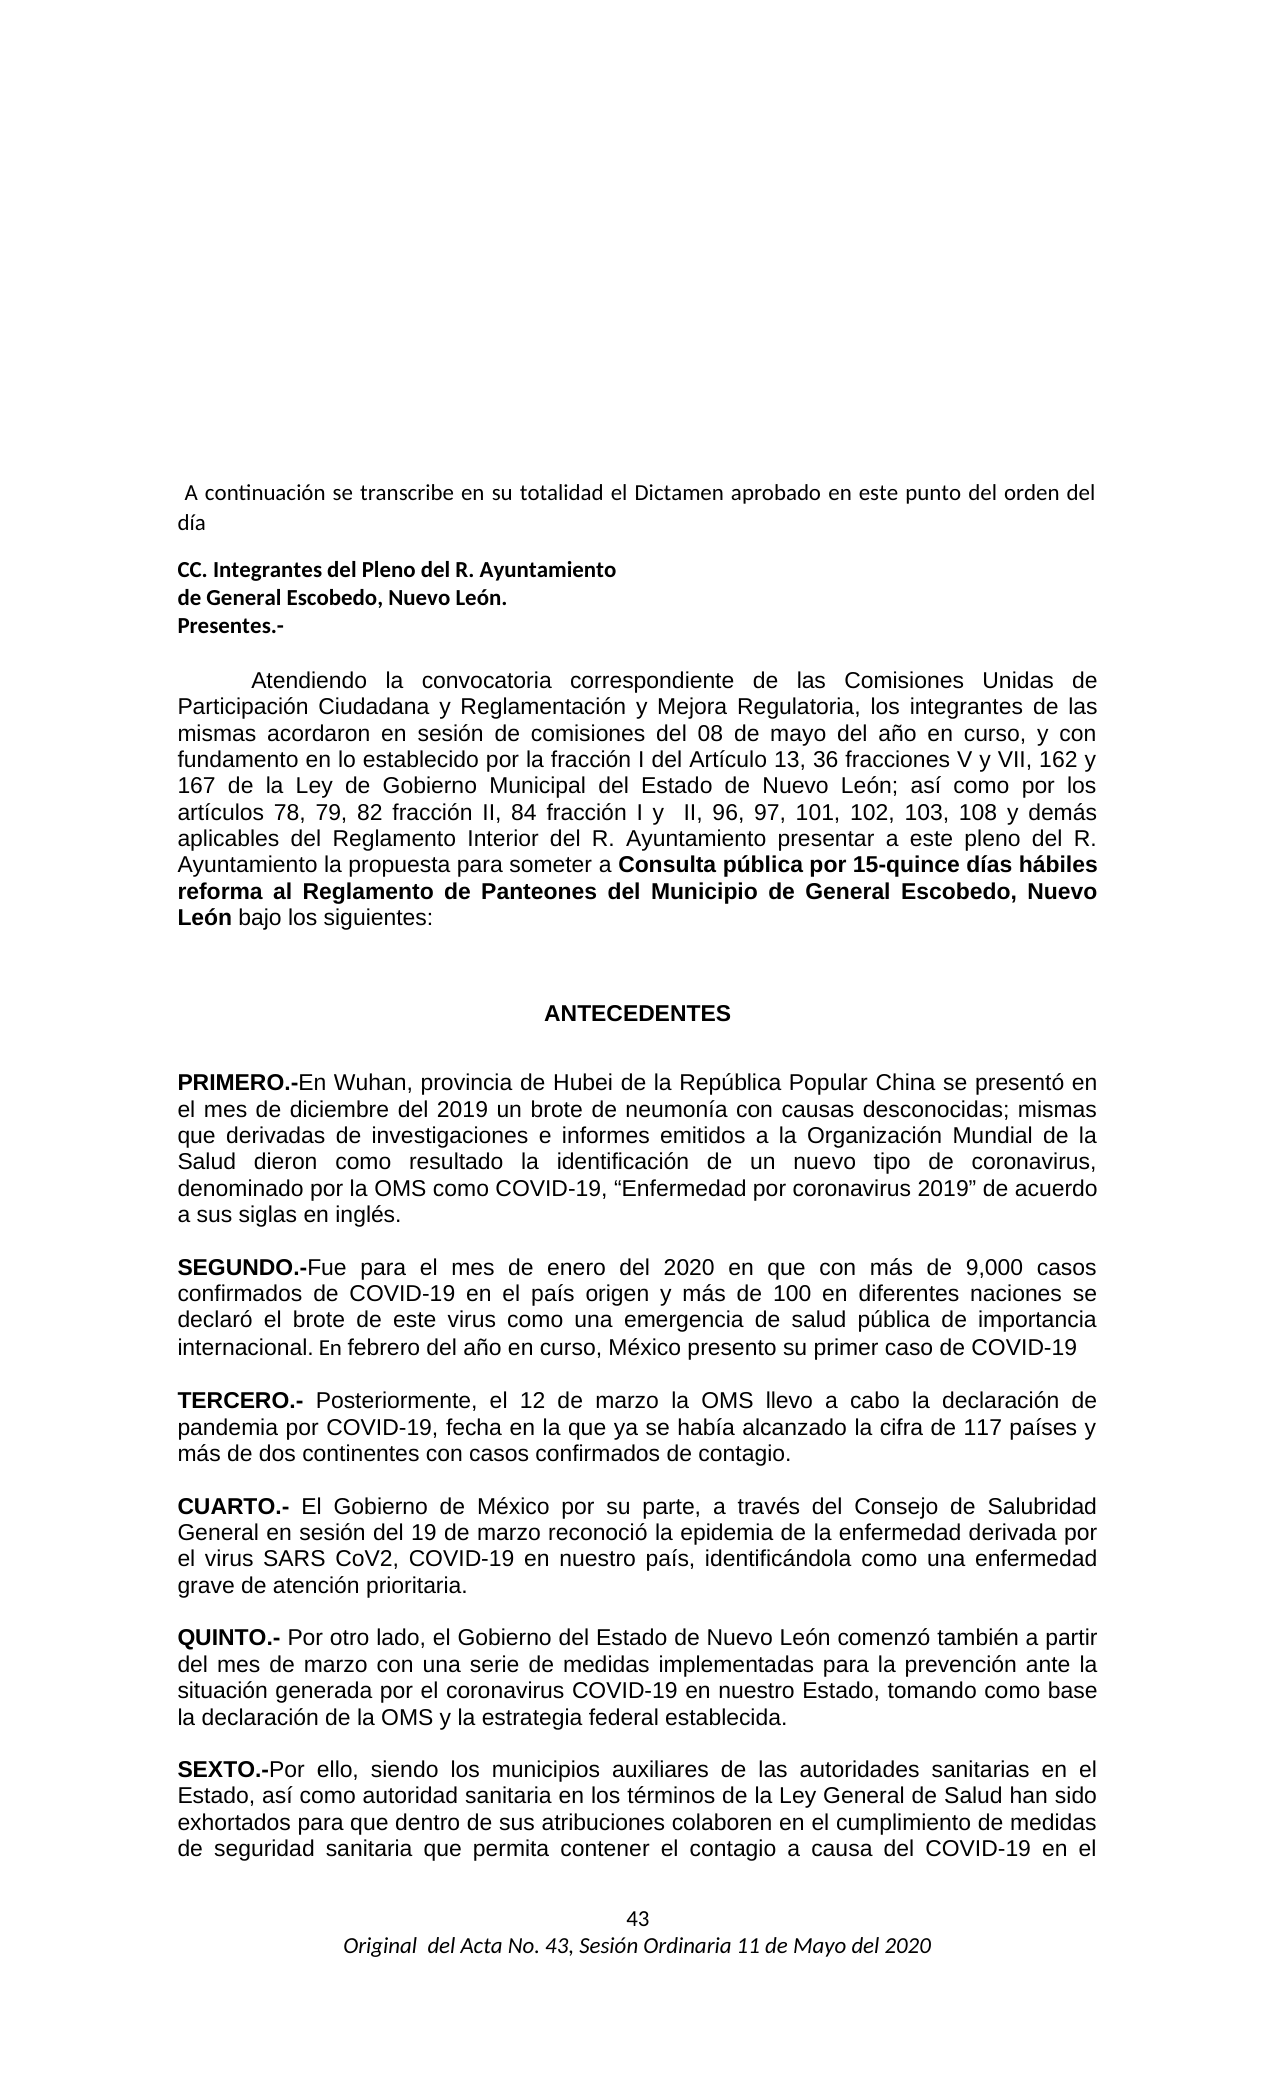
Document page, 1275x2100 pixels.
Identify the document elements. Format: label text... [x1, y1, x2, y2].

text QUINTO.- Por otro lado, el Gobierno del Estado de Nuevo León comenzó también a partir del mes de marzo con una serie de medidas implementadas para la prevención ante la situación generada por el coronavirus COVID-19 en nuestro Estado, tomando como base la declaración de la OMS y la estrategia federal establecida. [177, 1624, 1098, 1730]
text PRIMERO.-En Wuhan, provincia de Hubei de la República Popular China se presentó en el mes de diciembre del 2019 un brote de neumonía con causas desconocidas; mismas que derivadas de investigaciones e informes emitidos a la Organización Mundial de la Salud dieron como resultado la identificación de un nuevo tipo de coronavirus, denominado por la OMS como COVID-19, “Enfermedad por coronavirus 2019” de acuerdo a sus siglas en inglés. [177, 1069, 1098, 1227]
text de General Escobedo, Nuevo León. [177, 583, 1098, 611]
text Presentes.- [177, 611, 1098, 639]
text SEGUNDO.-Fue para el mes de enero del 2020 en que con más de 9,000 casos confirmados de COVID-19 en el país origen y más de 100 en diferentes naciones se declaró el brote de este virus como una emergencia de salud pública de importancia internacional. En febrero del año en curso, México presento su primer caso de COVID-19 [177, 1254, 1098, 1361]
text Atendiendo la convocatoria correspondiente de las Comisiones Unidas de Participación Ciudadana y Reglamentación y Mejora Regulatoria, los integrantes de las mismas acordaron en sesión de comisiones del 08 de mayo del año en curso, y con fundamento en lo establecido por la fracción I del Artículo 13, 36 fracciones V y VII, 162 y 167 de la Ley de Gobierno Municipal del Estado de Nuevo León; así como por los artículos 78, 79, 82 fracción II, 84 fracción I y II, 96, 97, 101, 102, 103, 108 y demás aplicables del Reglamento Interior del R. Ayuntamiento presentar a este pleno del R. Ayuntamiento la propuesta para someter a Consulta pública por 15-quince días hábiles reforma al Reglamento de Panteones del Municipio de General Escobedo, Nuevo León bajo los siguientes: [177, 667, 1098, 931]
text A continuación se transcribe en su totalidad el Dictamen aprobado en este punto del orden del día [177, 478, 1098, 536]
text CUARTO.- El Gobierno de México por su parte, a través del Consejo de Salubridad General en sesión del 19 de marzo reconoció la epidemia de la enfermedad derivada por el virus SARS CoV2, COVID-19 en nuestro país, identificándola como una enfermedad grave de atención prioritaria. [177, 1493, 1098, 1598]
text CC. Integrantes del Pleno del R. Ayuntamiento [177, 555, 1098, 583]
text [177, 1756, 1098, 1862]
text ANTECEDENTES [177, 1000, 1098, 1026]
text TERCERO.- Posteriormente, el 12 de marzo la OMS llevo a cabo la declaración de pandemia por COVID-19, fecha en la que ya se había alcanzado la cifra de 117 países y más de dos continentes con casos confirmados de contagio. [177, 1387, 1098, 1466]
